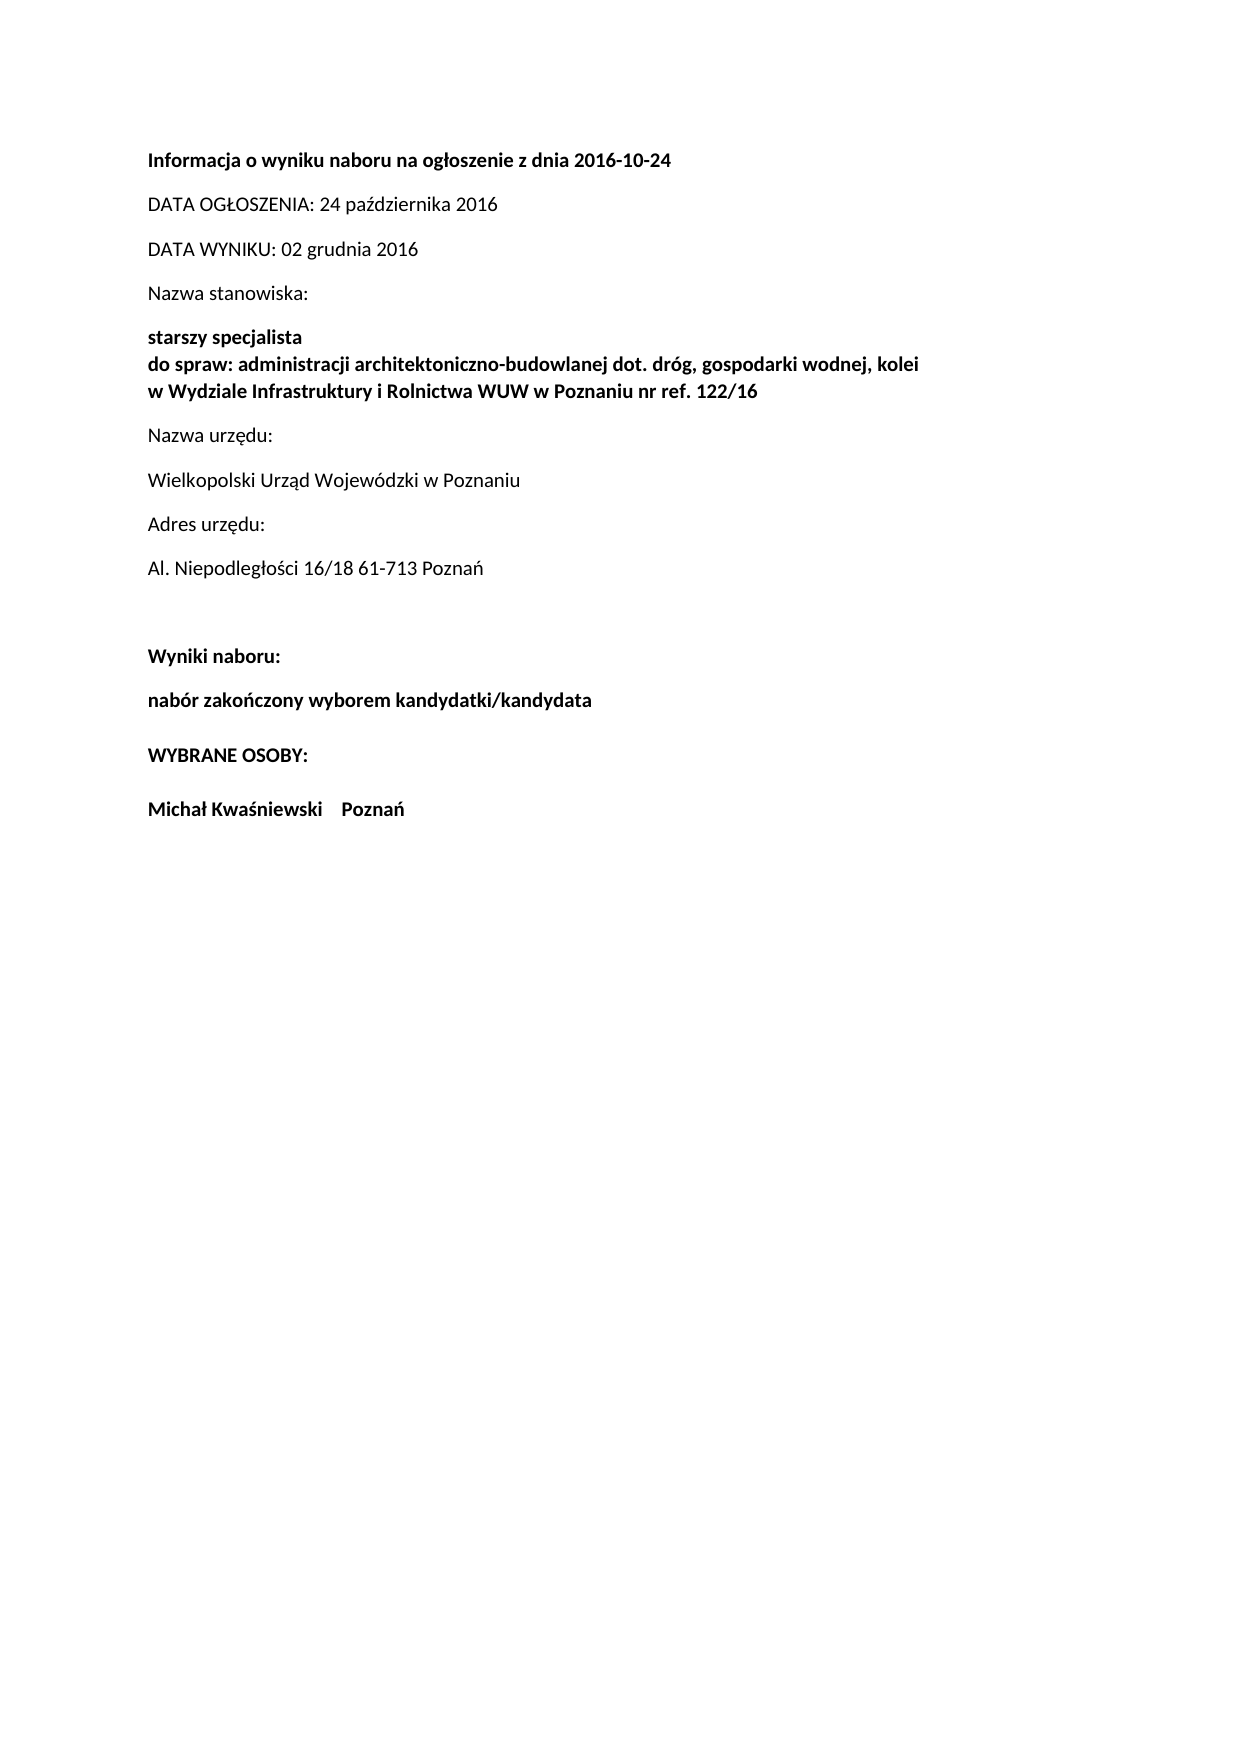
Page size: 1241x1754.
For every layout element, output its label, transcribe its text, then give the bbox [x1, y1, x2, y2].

text DATA OGŁOSZENIA: 24 października 2016 [148, 192, 1093, 217]
text w Wydziale Infrastruktury i Rolnictwa WUW w Poznaniu nr ref. 122/16 [148, 379, 1093, 404]
text starszy specjalista [148, 324, 1093, 349]
text do spraw: administracji architektoniczno-budowlanej dot. dróg, gospodarki wodnej, kolei [148, 351, 1093, 377]
text nabór zakończony wyborem kandydatki/kandydata WYBRANE OSOBY: Michał Kwaśniewski Poznań [148, 687, 1093, 822]
text Nazwa urzędu: [148, 423, 1093, 448]
text Wyniki naboru: [148, 643, 1093, 668]
text Nazwa stanowiska: [148, 280, 1093, 305]
text Wielkopolski Urząd Wojewódzki w Poznaniu [148, 467, 1093, 492]
text Adres urzędu: [148, 511, 1093, 536]
text DATA WYNIKU: 02 grudnia 2016 [148, 236, 1093, 261]
text Informacja o wyniku naboru na ogłoszenie z dnia 2016-10-24 [148, 148, 1093, 173]
text Al. Niepodległości 16/18 61-713 Poznań [148, 555, 1093, 580]
